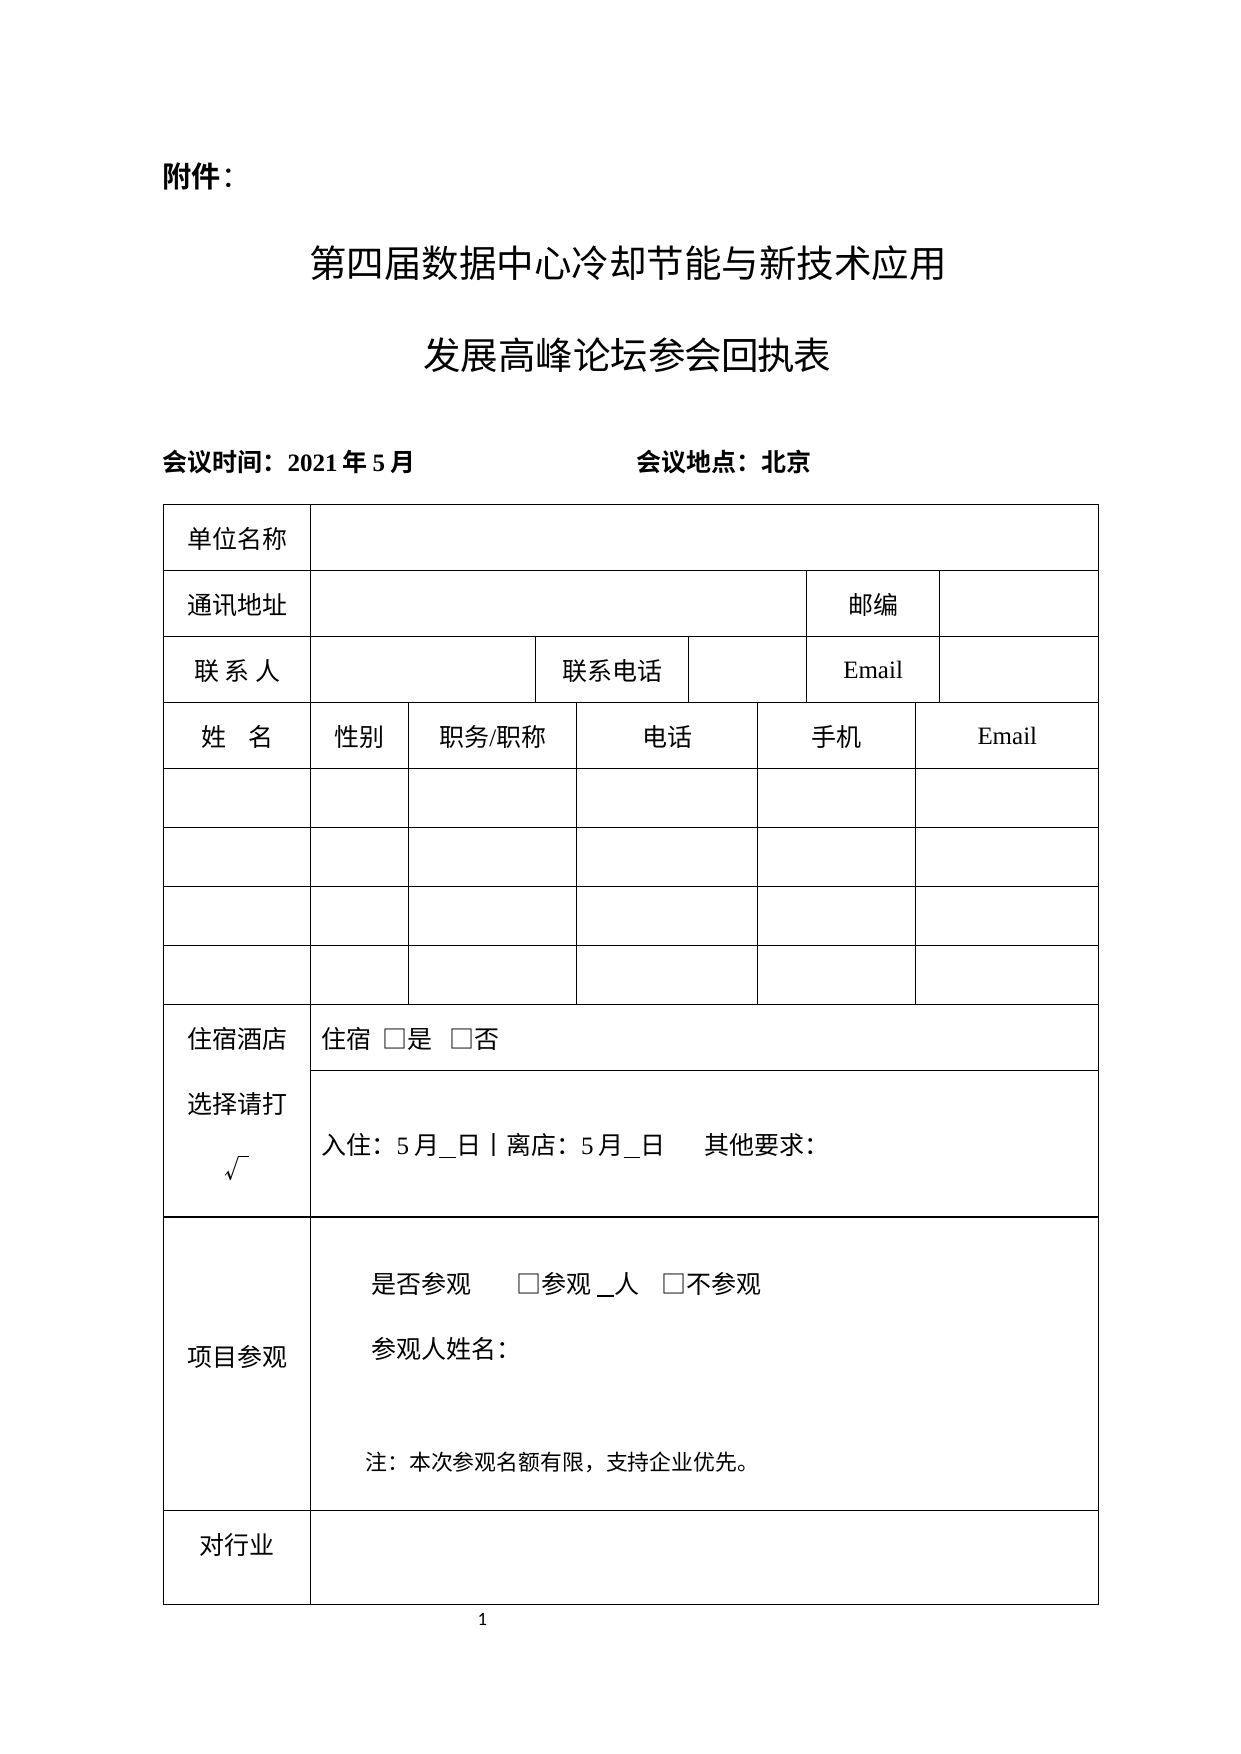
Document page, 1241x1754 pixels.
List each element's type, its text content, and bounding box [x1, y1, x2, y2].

table_cell [916, 828, 1098, 886]
table_cell [409, 828, 576, 886]
table_cell 姓 名 [164, 703, 310, 768]
table_cell 是否参观 □参观 人 □不参观 参观人姓名： 注：本次参观名额有限，支持企业优先。 [311, 1218, 1098, 1510]
table_cell [577, 828, 757, 886]
table_cell [164, 828, 310, 886]
table_cell 住宿酒店选择请打√ [164, 1005, 310, 1216]
table_cell 性别 [311, 703, 408, 768]
table_cell [916, 887, 1098, 945]
text 附件： [162, 142, 1093, 207]
table_cell [311, 946, 408, 1004]
table_cell [940, 637, 1098, 702]
table_header 单位名称 [164, 505, 310, 570]
table_cell [311, 571, 806, 636]
table_cell [940, 571, 1098, 636]
text 会议时间：2021年5月 会议地点：北京 [162, 422, 1096, 487]
table_cell 职务/职称 [409, 703, 576, 768]
table_cell 联 系 人 [164, 637, 310, 702]
table_cell [311, 637, 535, 702]
table_cell Email [807, 637, 939, 702]
table_cell [758, 828, 915, 886]
table_cell 项目参观 [164, 1218, 310, 1510]
table_cell [758, 887, 915, 945]
table_cell [311, 1511, 1098, 1604]
table_cell 通讯地址 [164, 571, 310, 636]
table_cell [311, 769, 408, 827]
table_cell [916, 946, 1098, 1004]
table_cell [758, 769, 915, 827]
table_cell [577, 887, 757, 945]
table_cell [164, 769, 310, 827]
table_header [311, 505, 1098, 570]
table_cell [577, 946, 757, 1004]
table_cell [311, 828, 408, 886]
table_cell 对行业 发展和技术应用关心的内容 [164, 1511, 310, 1604]
table_cell Email [916, 703, 1098, 768]
table_cell 电话 [577, 703, 757, 768]
table_cell 手机 [758, 703, 915, 768]
table_cell [311, 887, 408, 945]
table_cell 联系电话 [536, 637, 688, 702]
table_cell [409, 769, 576, 827]
table_cell 邮编 [807, 571, 939, 636]
table_cell 入住：5月 日丨离店：5月 日 其他要求： [311, 1071, 1098, 1216]
table_cell [164, 887, 310, 945]
table_cell [689, 637, 806, 702]
table_cell [409, 887, 576, 945]
text 第四届数据中心冷却节能与新技术应用 [162, 228, 1093, 293]
text 发展高峰论坛参会回执表 [162, 321, 1093, 386]
table_cell [916, 769, 1098, 827]
table_cell [577, 769, 757, 827]
table_cell [758, 946, 915, 1004]
table_cell [409, 946, 576, 1004]
table_cell 住宿 □是 □否 [311, 1005, 1098, 1070]
table_cell [164, 946, 310, 1004]
